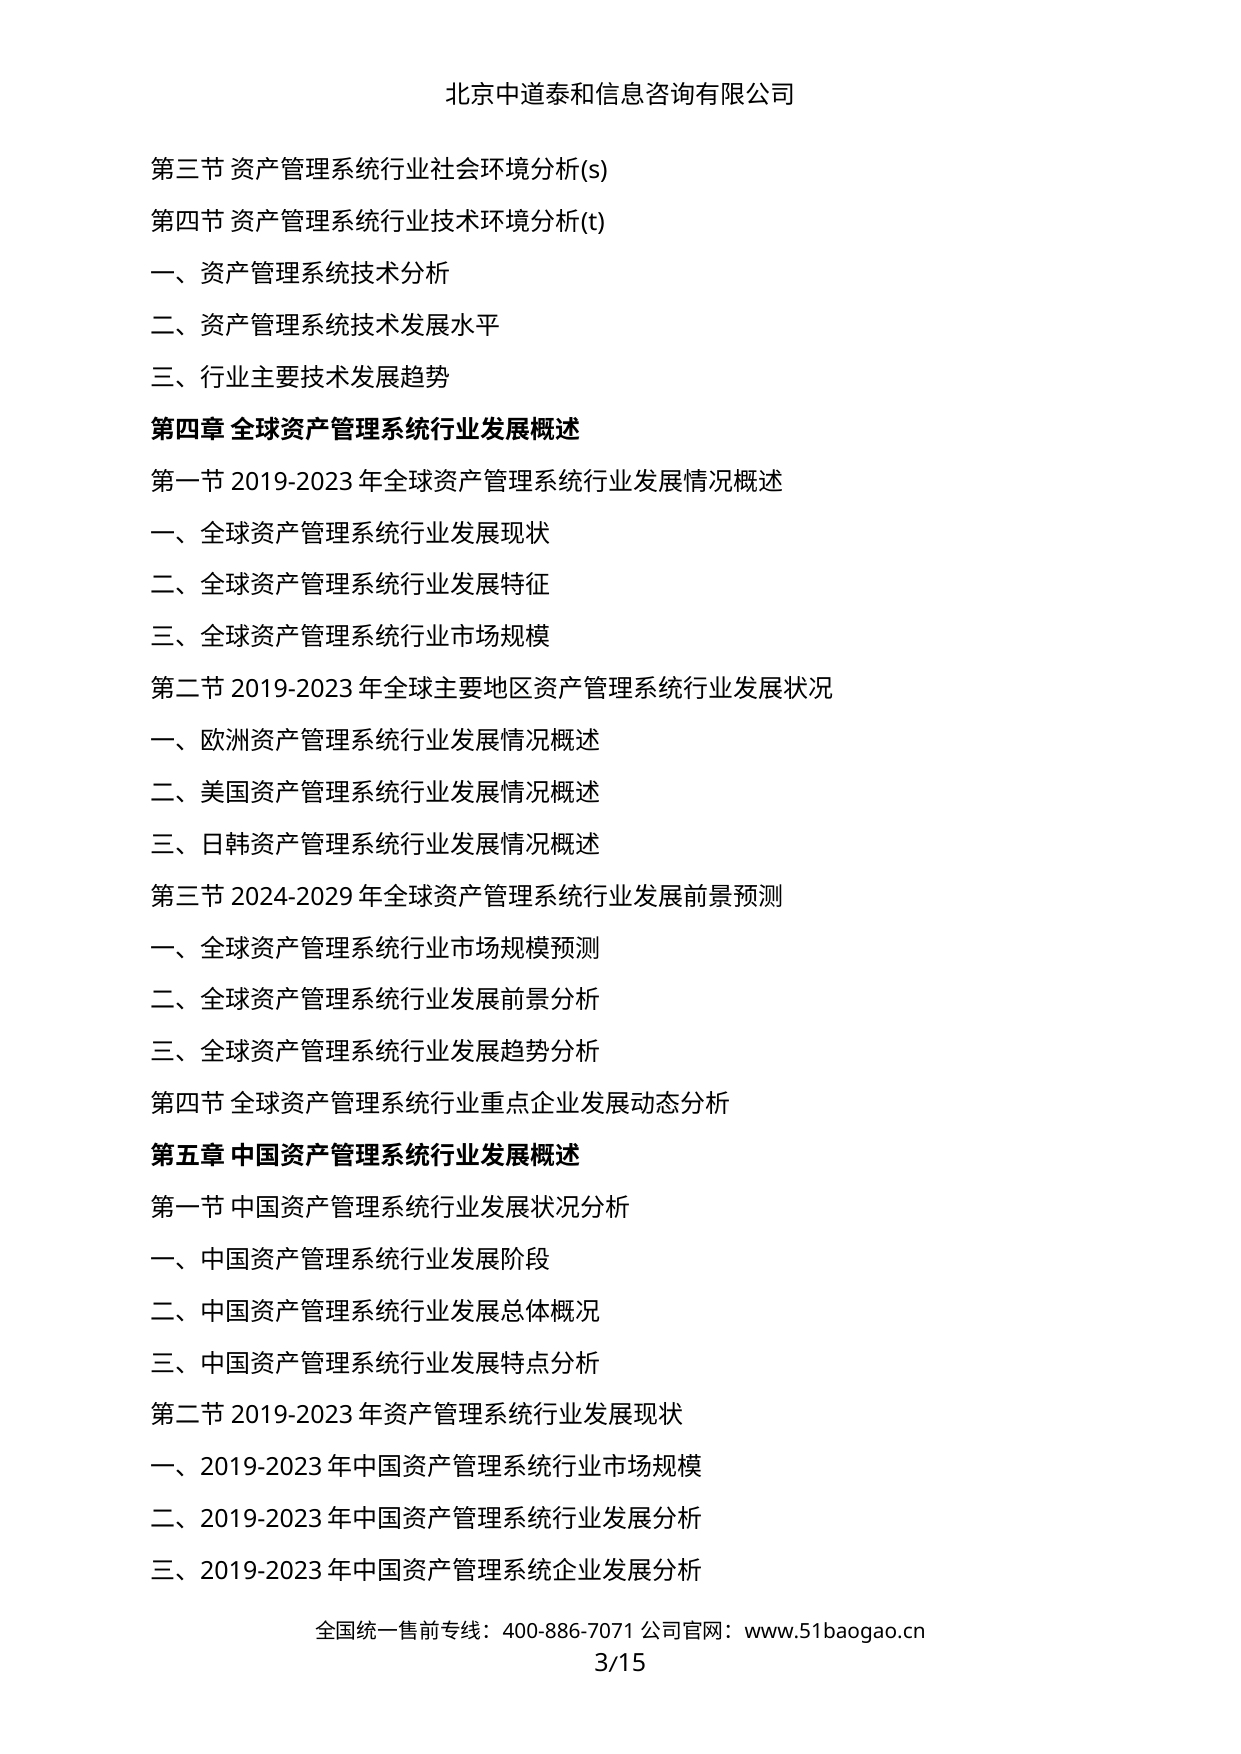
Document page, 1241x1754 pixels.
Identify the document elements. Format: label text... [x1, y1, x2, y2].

text 一、资产管理系统技术分析 [150, 254, 1090, 290]
text 第二节 2019-2023年资产管理系统行业发展现状 [150, 1395, 1090, 1431]
text 二、2019-2023年中国资产管理系统行业发展分析 [150, 1499, 1090, 1535]
text 第五章 中国资产管理系统行业发展概述 [150, 1136, 1090, 1172]
text 第四章 全球资产管理系统行业发展概述 [150, 409, 1090, 446]
text 一、欧洲资产管理系统行业发展情况概述 [150, 721, 1090, 757]
text 三、2019-2023年中国资产管理系统企业发展分析 [150, 1551, 1090, 1587]
text 三、行业主要技术发展趋势 [150, 357, 1090, 394]
text 第三节 2024-2029年全球资产管理系统行业发展前景预测 [150, 876, 1090, 912]
text 三、中国资产管理系统行业发展特点分析 [150, 1343, 1090, 1379]
text 第四节 资产管理系统行业技术环境分析(t) [150, 202, 1090, 238]
text 一、中国资产管理系统行业发展阶段 [150, 1239, 1090, 1276]
text 第四节 全球资产管理系统行业重点企业发展动态分析 [150, 1084, 1090, 1120]
text 三、日韩资产管理系统行业发展情况概述 [150, 824, 1090, 861]
text 二、资产管理系统技术发展水平 [150, 306, 1090, 342]
text 第一节 2019-2023年全球资产管理系统行业发展情况概述 [150, 461, 1090, 497]
text 第三节 资产管理系统行业社会环境分析(s) [150, 150, 1090, 186]
text 三、全球资产管理系统行业发展趋势分析 [150, 1032, 1090, 1068]
text 二、全球资产管理系统行业发展前景分析 [150, 980, 1090, 1016]
text 第二节 2019-2023年全球主要地区资产管理系统行业发展状况 [150, 669, 1090, 705]
text 二、全球资产管理系统行业发展特征 [150, 565, 1090, 601]
text 一、2019-2023年中国资产管理系统行业市场规模 [150, 1447, 1090, 1483]
text 一、全球资产管理系统行业市场规模预测 [150, 928, 1090, 964]
text 一、全球资产管理系统行业发展现状 [150, 513, 1090, 549]
text 三、全球资产管理系统行业市场规模 [150, 617, 1090, 653]
text 二、美国资产管理系统行业发展情况概述 [150, 772, 1090, 809]
text 二、中国资产管理系统行业发展总体概况 [150, 1291, 1090, 1327]
text 第一节 中国资产管理系统行业发展状况分析 [150, 1187, 1090, 1224]
